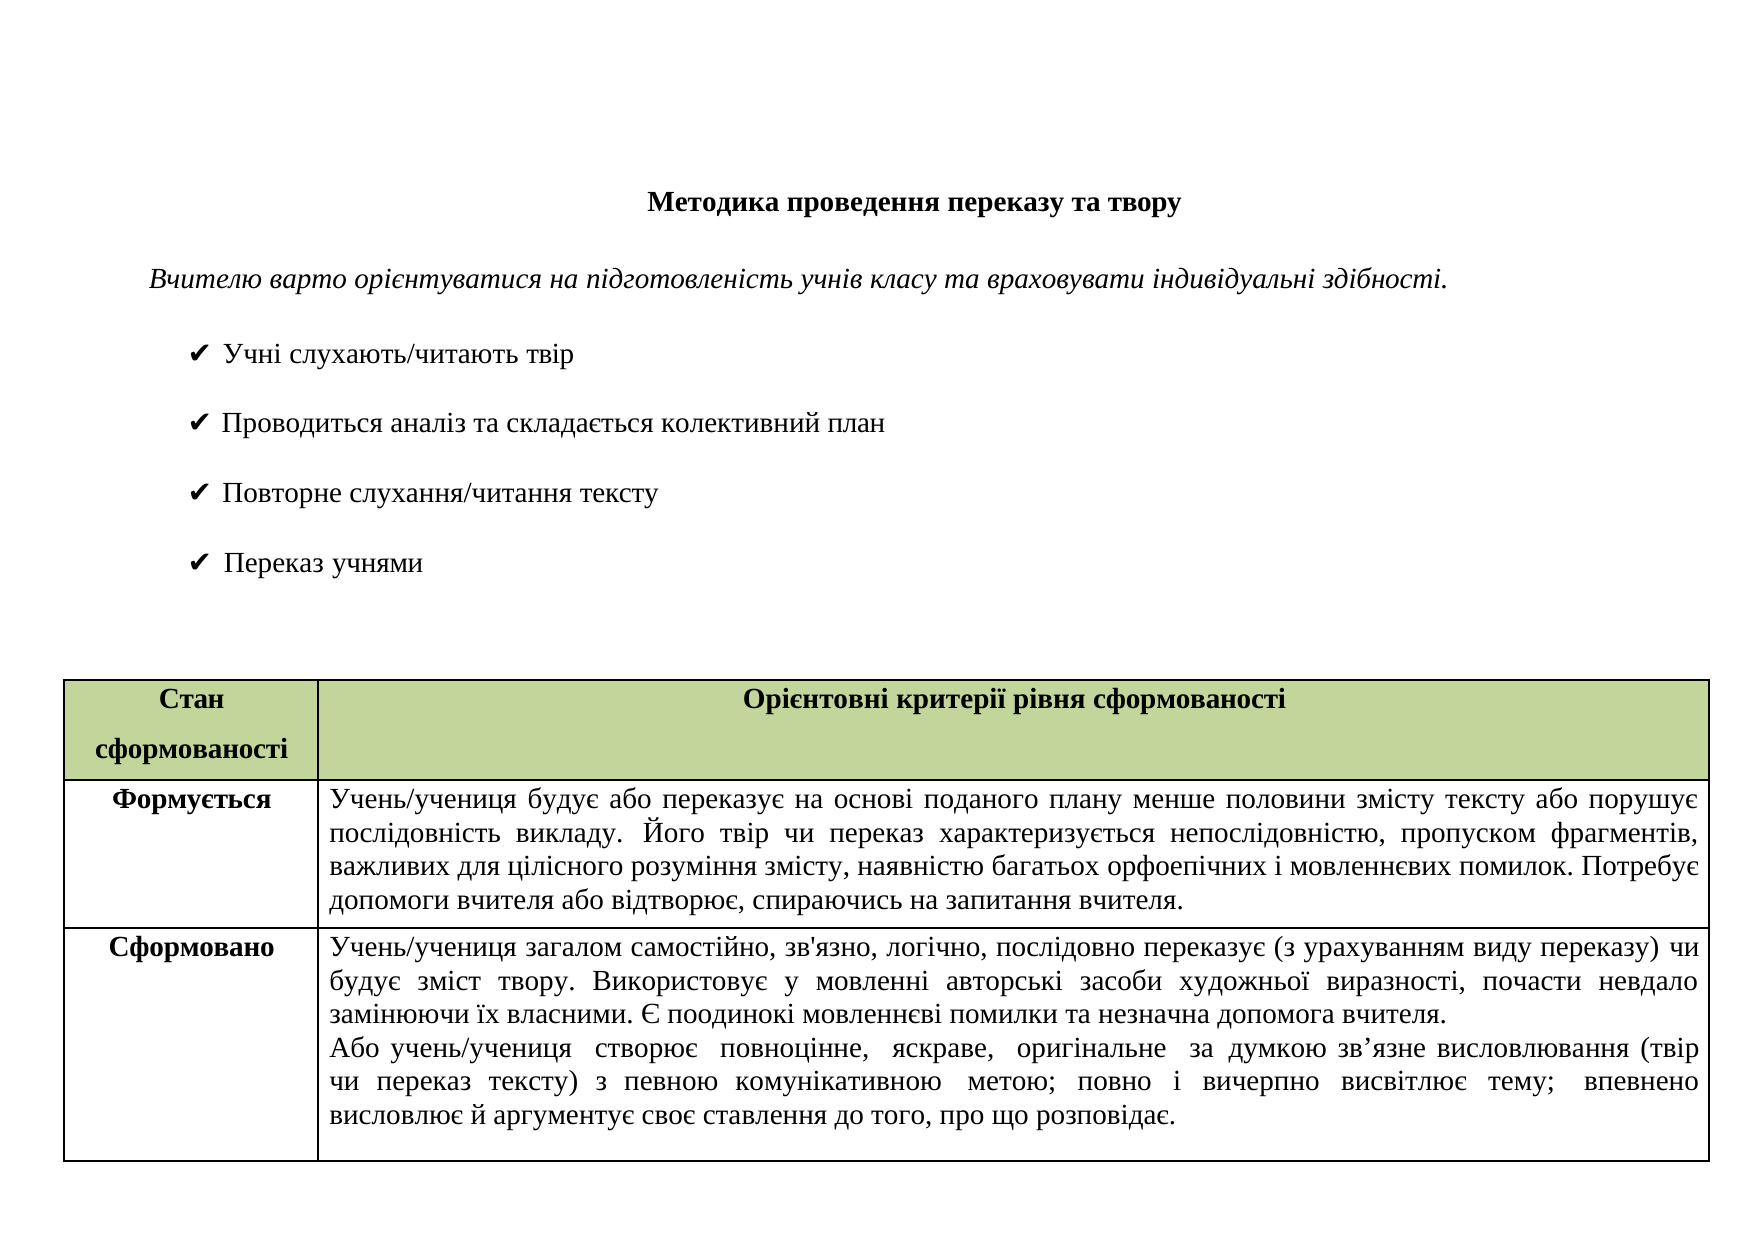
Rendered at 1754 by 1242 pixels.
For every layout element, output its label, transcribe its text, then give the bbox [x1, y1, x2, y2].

subtitle Методика проведення переказу та твору [106, 184, 1723, 217]
text ✔ Повторне слухання/читання тексту [187, 471, 1723, 511]
table_cell Формується [65, 781, 317, 927]
table_cell Учень/учениця загалом самостійно, зв'язно, логічно, послідовно переказує (з урахуванням виду переказу) чи будує зміст твору. Використовує у мовленні авторські засоби художньої виразності, почасти невдало замінюючи їх власними. Є поодинокі мовленнєві помилки та незначна допомога вчителя. Або учень/учениця створює повноцінне, яскраве, оригінальне за думкою зв’язне висловлювання (твір чи переказ тексту) з певною комунікативною метою; повно і вичерпно висвітлює тему; впевнено висловлює й аргументує своє ставлення до того, про що розповідає. [319, 929, 1708, 1160]
text ✔ Проводиться аналіз та складається колективний план [187, 402, 1723, 441]
text Вчителю варто орієнтуватися на підготовленість учнів класу та враховувати індивідуальні здібності. [148, 261, 1723, 294]
text ✔ Переказ учнями [187, 541, 1723, 581]
text ✔ Учні слухають/читають твір [187, 332, 1723, 372]
table_header Стан сформованості [65, 681, 317, 779]
table_cell Учень/учениця будує або переказує на основі поданого плану менше половини змісту тексту або порушує послідовність викладу. Його твір чи переказ характеризується непослідовністю, пропуском фрагментів, важливих для цілісного розуміння змісту, наявністю багатьох орфоепічних і мовленнєвих помилок. Потребує допомоги вчителя або відтворює, спираючись на запитання вчителя. [319, 781, 1708, 927]
table_header Орієнтовні критерії рівня сформованості [319, 681, 1708, 779]
table_cell Сформовано [65, 929, 317, 1160]
